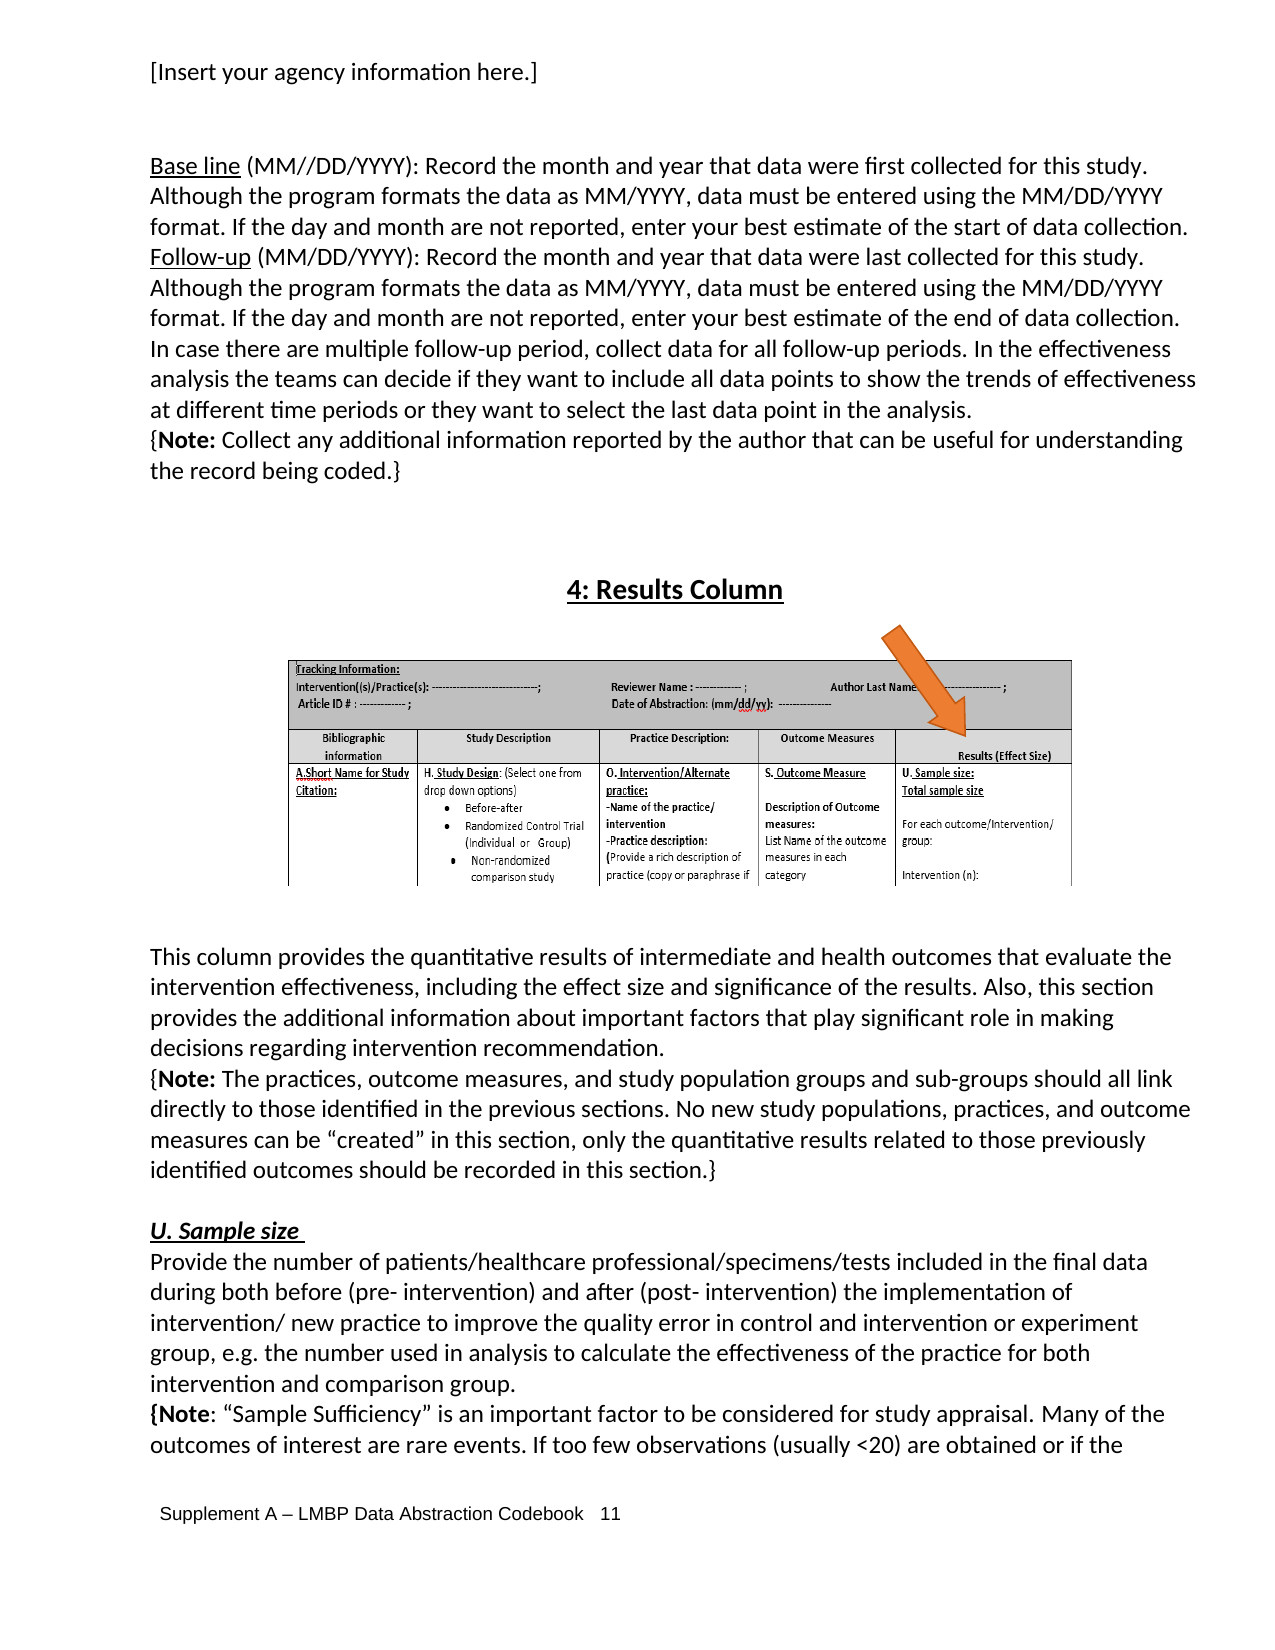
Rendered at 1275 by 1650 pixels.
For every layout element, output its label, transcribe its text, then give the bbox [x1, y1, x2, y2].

text {Note: The practices, outcome measures, and study population groups and sub-groups should all link directly to those identified in the previous sections. No new study populations, practices, and outcome measures can be “created” in this section, only the quantitative results related to those previously identified outcomes should be recorded in this section.} [150, 1063, 1200, 1185]
text Base line (MM//DD/YYYY): Record the month and year that data were first collected for this study. Although the program formats the data as MM/YYYY, data must be entered using the MM/DD/YYYY format. If the day and month are not reported, enter your best estimate of the start of data collection. [150, 150, 1200, 242]
text U. Sample size [150, 1215, 1200, 1246]
text This column provides the quantitative results of intermediate and health outcomes that evaluate the intervention effectiveness, including the effect size and significance of the results. Also, this section provides the additional information about important factors that play significant role in making decisions regarding intervention recommendation. [150, 941, 1200, 1063]
text {Note: Collect any additional information reported by the author that can be useful for understanding the record being coded.} [150, 425, 1200, 486]
text 4: Results Column [150, 571, 1200, 607]
picture [253, 632, 1097, 886]
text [150, 1398, 1200, 1459]
text Provide the number of patients/healthcare professional/specimens/tests included in the final data during both before (pre- intervention) and after (post- intervention) the implementation of intervention/ new practice to improve the quality error in control and intervention or experiment group, e.g. the number used in analysis to calculate the effectiveness of the practice for both intervention and comparison group. [150, 1246, 1200, 1398]
text Follow-up (MM/DD/YYYY): Record the month and year that data were last collected for this study. Although the program formats the data as MM/YYYY, data must be entered using the MM/DD/YYYY format. If the day and month are not reported, enter your best estimate of the end of data collection. In case there are multiple follow-up period, collect data for all follow-up periods. In the effectiveness analysis the teams can decide if they want to include all data points to show the trends of effectiveness at different time periods or they want to select the last data point in the analysis. [150, 242, 1200, 425]
